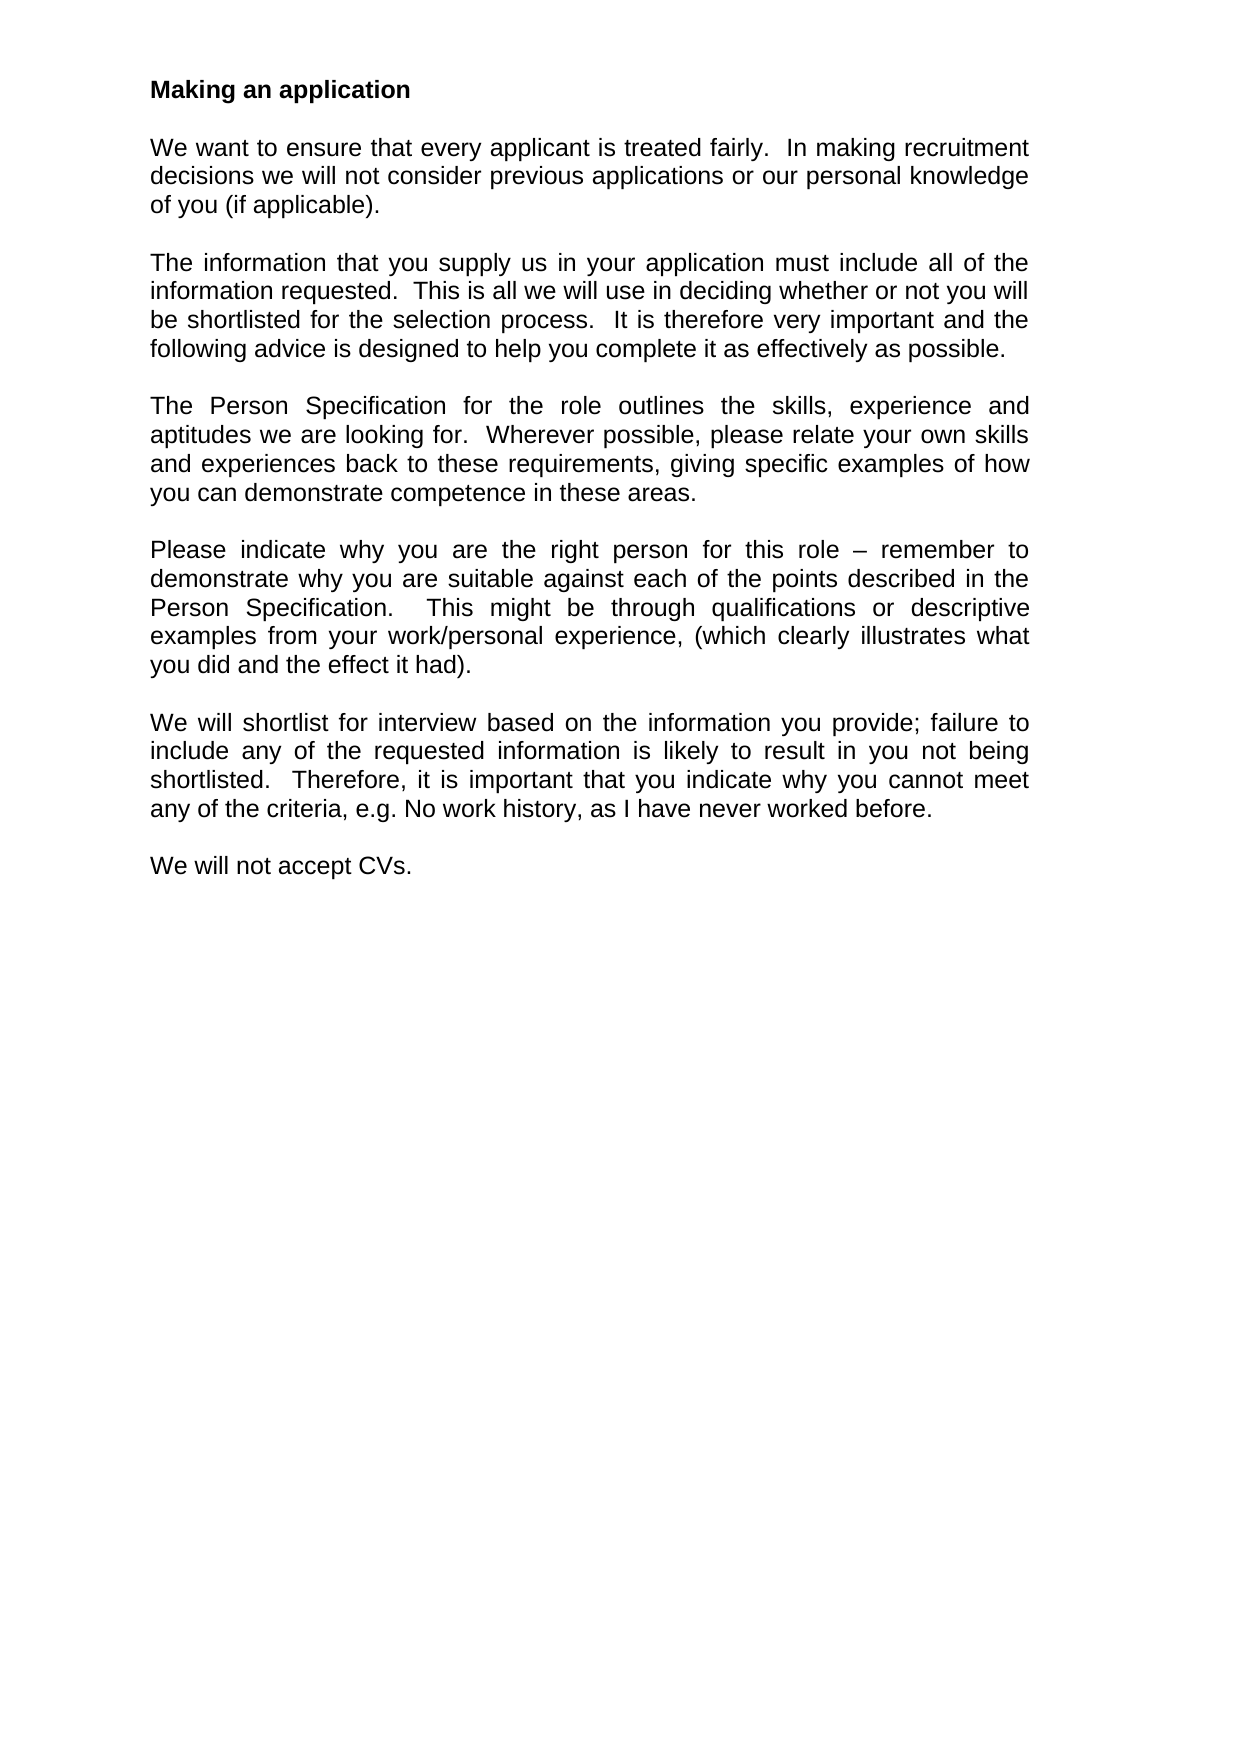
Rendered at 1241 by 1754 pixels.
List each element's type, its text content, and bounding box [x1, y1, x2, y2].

text We will shortlist for interview based on the information you provide; failure to include any of the requested information is likely to result in you not being shortlisted. Therefore, it is important that you indicate why you cannot meet any of the criteria, e.g. No work history, as I have never worked before. [150, 707, 1031, 822]
text Please indicate why you are the right person for this role – remember to demonstrate why you are suitable against each of the points described in the Person Specification. This might be through qualifications or descriptive examples from your work/personal experience, (which clearly illustrates what you did and the effect it had). [150, 535, 1031, 679]
text The information that you supply us in your application must include all of the information requested. This is all we will use in deciding whether or not you will be shortlisted for the selection process. It is therefore very important and the following advice is designed to help you complete it as effectively as possible. [150, 247, 1031, 362]
text We will not accept CVs. [150, 851, 1031, 880]
text We want to ensure that every applicant is treated fairly. In making recruitment decisions we will not consider previous applications or our personal knowledge of you (if applicable). [150, 132, 1031, 219]
text Making an application [150, 75, 1031, 104]
text The Person Specification for the role outlines the skills, experience and aptitudes we are looking for. Wherever possible, please relate your own skills and experiences back to these requirements, giving specific examples of how you can demonstrate competence in these areas. [150, 391, 1031, 506]
